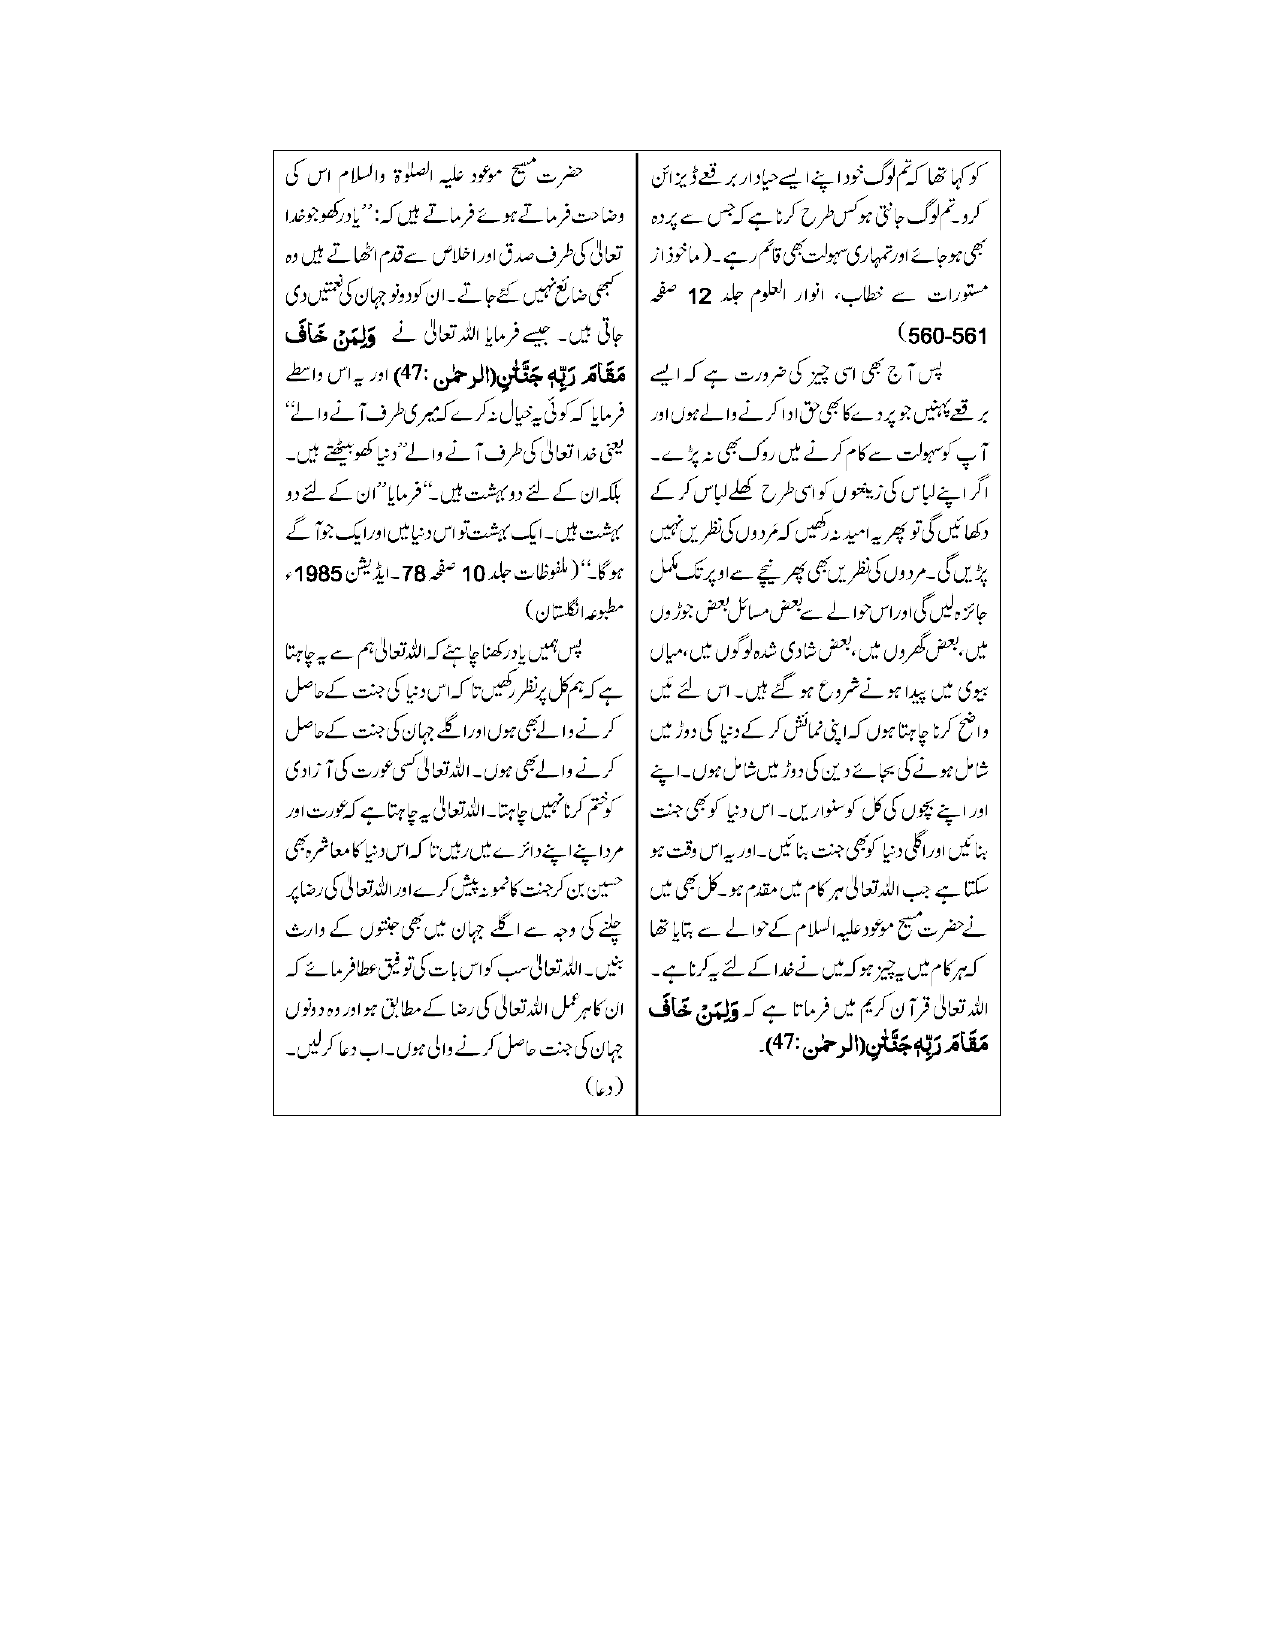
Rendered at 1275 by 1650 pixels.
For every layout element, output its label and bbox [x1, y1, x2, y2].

picture [274, 151, 1000, 1115]
